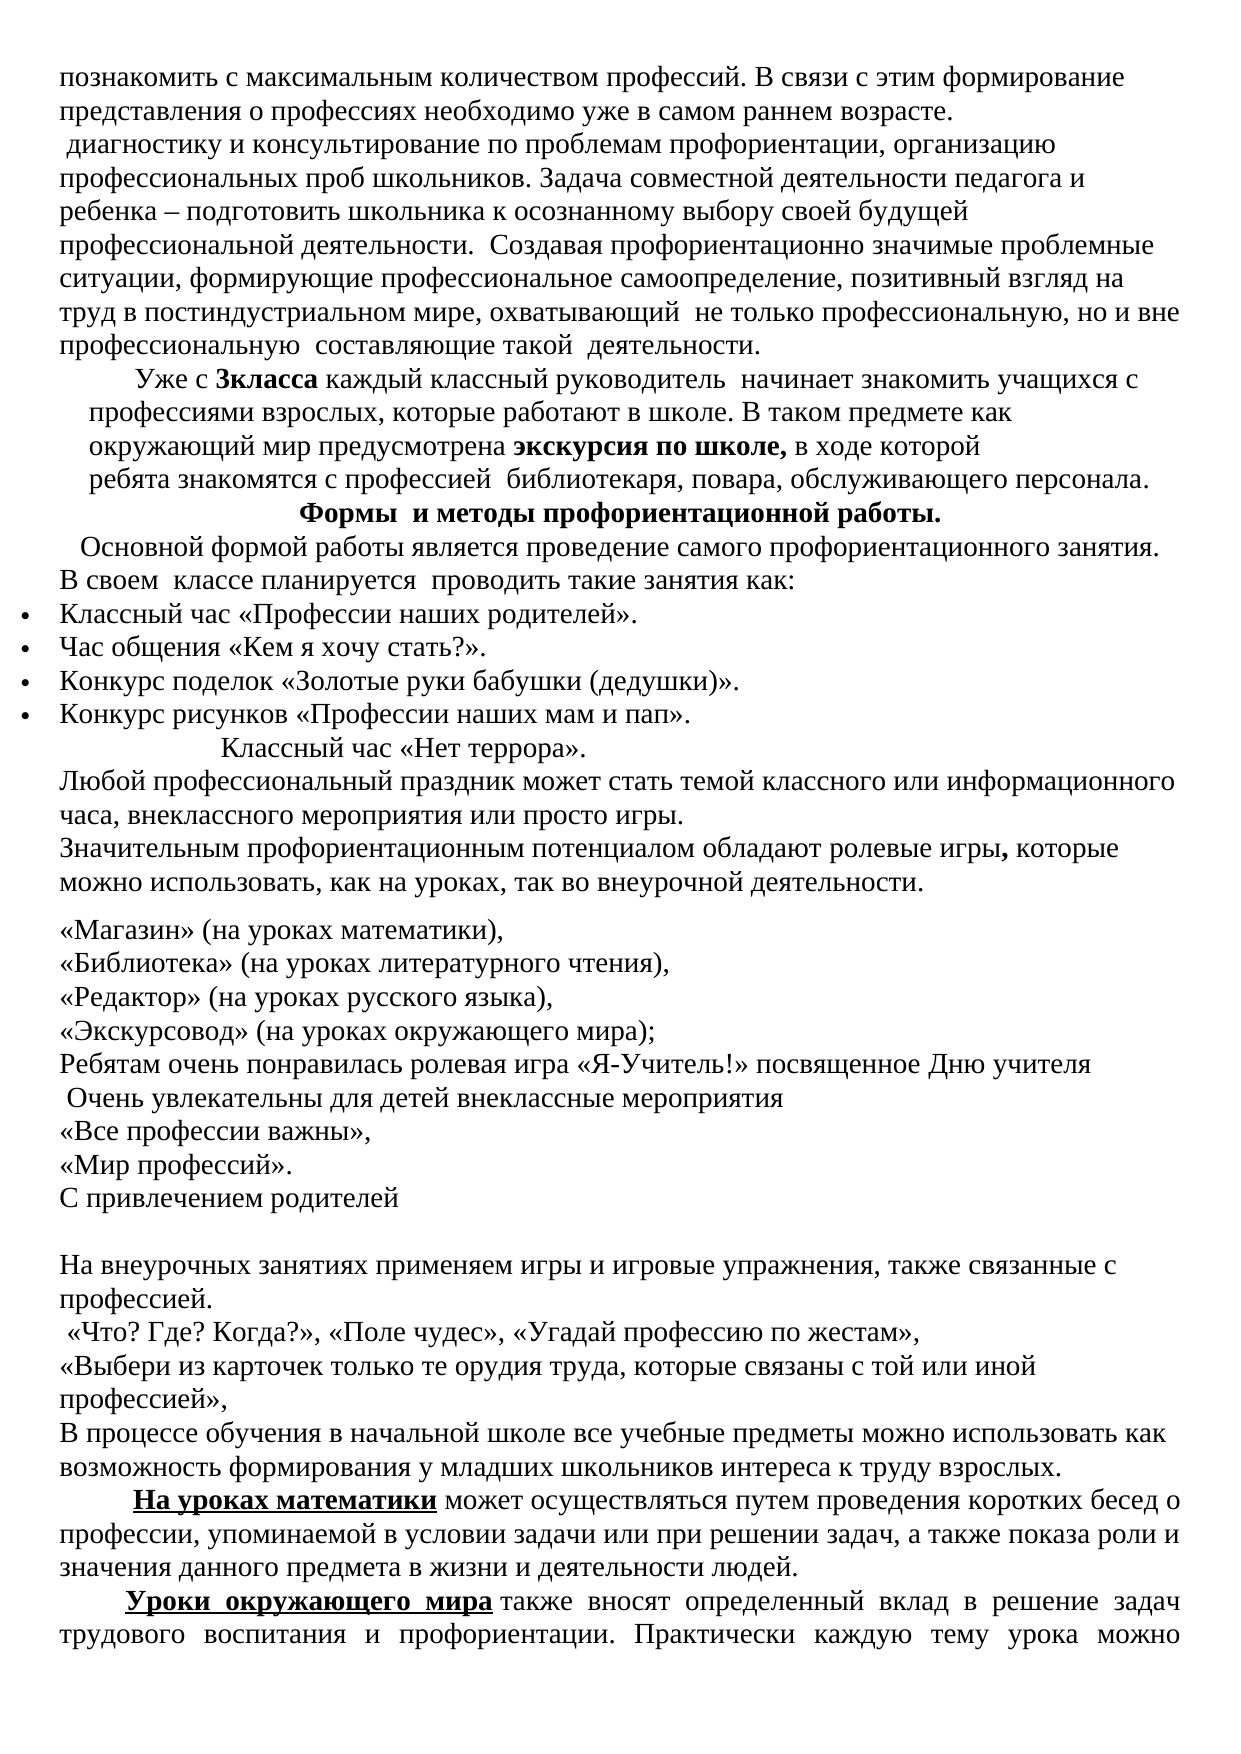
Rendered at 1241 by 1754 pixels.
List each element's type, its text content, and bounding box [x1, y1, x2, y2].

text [59, 1583, 1181, 1650]
list Классный час «Профессии наших родителей». [22, 596, 1181, 629]
text «Магазин» (на уроках математики), [59, 912, 1181, 946]
text «Библиотека» (на уроках литературного чтения), [59, 946, 1181, 979]
text «Выбери из карточек только те орудия труда, которые связаны с той или иной профессией», [59, 1348, 1181, 1415]
text С привлечением родителей [59, 1180, 1181, 1214]
text «Редактор» (на уроках русского языка), [59, 979, 1181, 1013]
text Значительным профориентационным потенциалом обладают ролевые игры, которые можно использовать, как на уроках, так во внеурочной деятельности. [59, 831, 1181, 898]
text «Экскурсовод» (на уроках окружающего мира); [59, 1013, 1181, 1046]
text Формы и методы профориентационной работы. [59, 495, 1181, 529]
text В своем классе планируется проводить такие занятия как: [59, 562, 1181, 596]
text Ребятам очень понравилась ролевая игра «Я-Учитель!» посвященное Дню учителя [59, 1046, 1181, 1080]
text  Классный час «Нет террора». [168, 730, 1181, 763]
text Уже с 3класса каждый классный руководитель начинает знакомить учащихся с профессиями взрослых, которые работают в школе. В таком предмете как окружающий мир предусмотрена экскурсия по школе, в ходе которой ребята знакомятся с профессией библиотекаря, повара, обслуживающего персонала. [89, 361, 1181, 495]
text Основной формой работы является проведение самого профориентационного занятия. [59, 529, 1181, 562]
text «Что? Где? Когда?», «Поле чудес», «Угадай профессию по жестам», [59, 1314, 1181, 1348]
text познакомить с максимальным количеством профессий. В связи с этим формирование [59, 59, 1181, 93]
text представления о профессиях необходимо уже в самом раннем возрасте. [59, 93, 1181, 126]
text «Мир профессий». [59, 1147, 1181, 1180]
text На внеурочных занятиях применяем игры и игровые упражнения, также связанные с профессией. [59, 1247, 1181, 1314]
list Час общения «Кем я хочу стать?». [22, 629, 1181, 663]
text диагностику и консультирование по проблемам профориентации, организацию профессиональных проб школьников. Задача совместной деятельности педагога и ребенка – подготовить школьника к осознанному выбору своей будущей профессиональной деятельности. Создавая профориентационно значимые проблемные ситуации, формирующие профессиональное самоопределение, позитивный взгляд на труд в постиндустриальном мире, охватывающий не только профессиональную, но и вне профессиональную составляющие такой деятельности. [59, 126, 1181, 361]
text Любой профессиональный праздник может стать темой классного или информационного часа, внеклассного мероприятия или просто игры. [59, 763, 1181, 831]
list Конкурс поделок «Золотые руки бабушки (дедушки)». [22, 663, 1181, 696]
list Конкурс рисунков «Профессии наших мам и пап». [22, 696, 1181, 730]
text На уроках математики может осуществляться путем проведения коротких бесед о профессии, упоминаемой в условии задачи или при решении задач, а также показа роли и значения данного предмета в жизни и деятельности людей. [59, 1482, 1181, 1583]
text В процессе обучения в начальной школе все учебные предметы можно использовать как возможность формирования у младших школьников интереса к труду взрослых. [59, 1415, 1181, 1482]
text Очень увлекательны для детей внеклассные мероприятия [59, 1080, 1181, 1113]
text «Все профессии важны», [59, 1113, 1181, 1147]
